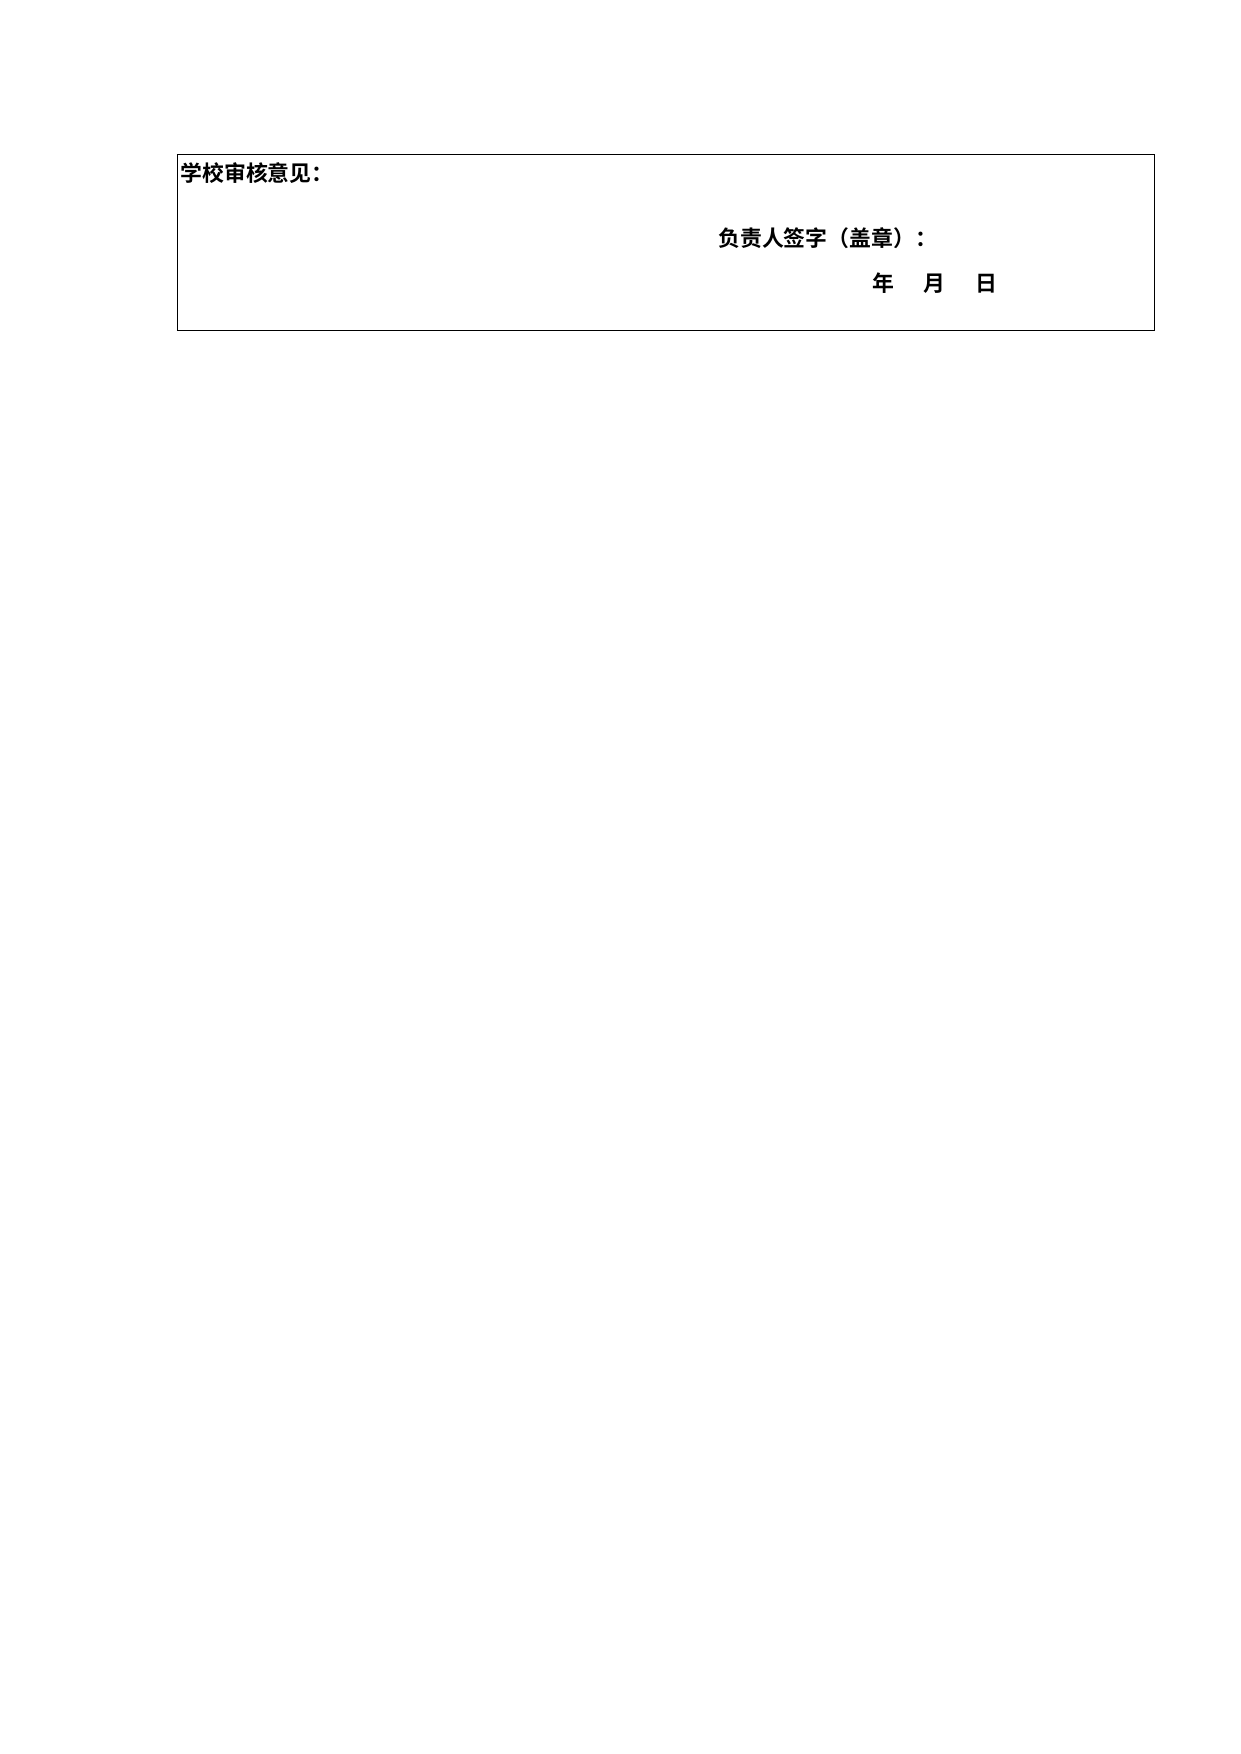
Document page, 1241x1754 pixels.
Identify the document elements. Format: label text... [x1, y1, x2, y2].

table_cell 学校审核意见： 负责人签字（盖章）： 年 月 日 [178, 155, 1154, 330]
